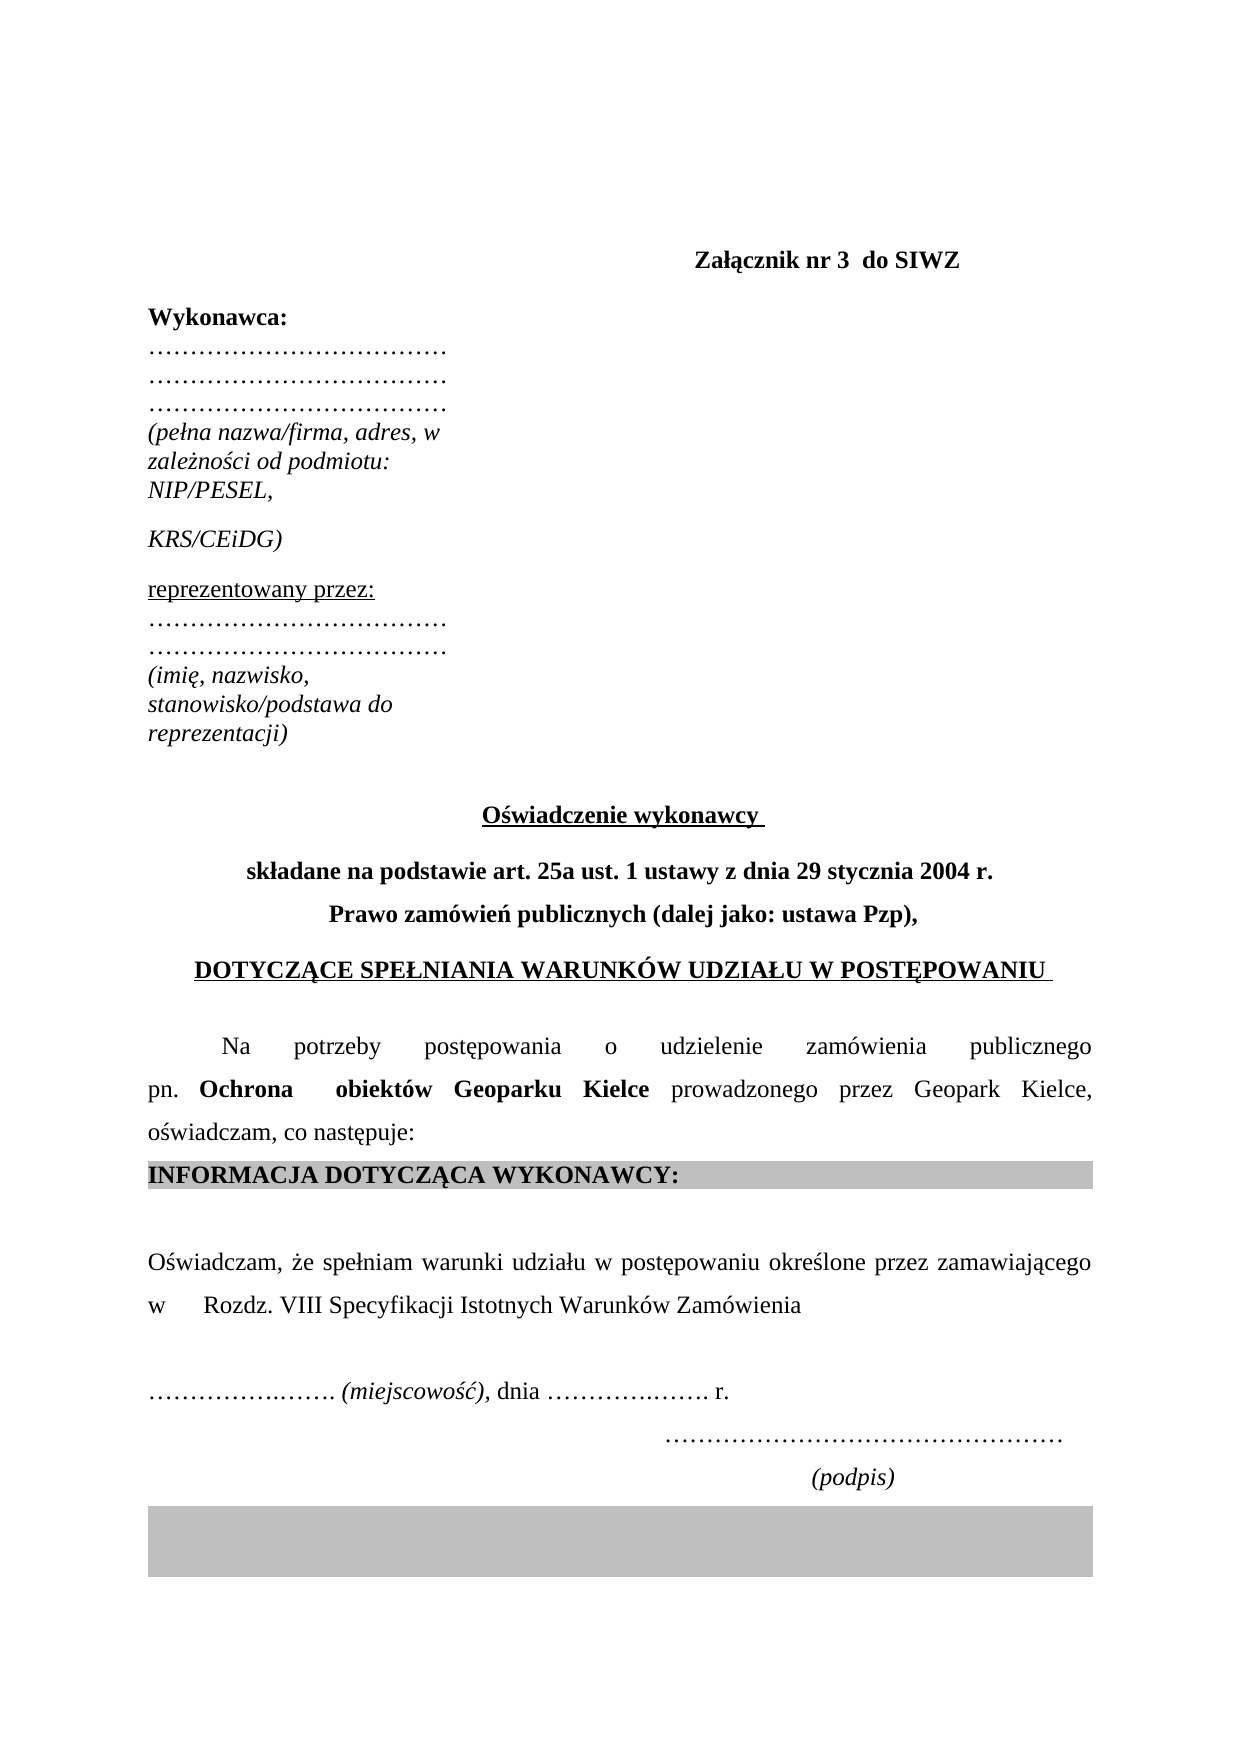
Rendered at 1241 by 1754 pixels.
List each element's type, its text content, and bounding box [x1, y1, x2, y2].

text Na potrzeby postępowania o udzielenie zamówienia publicznego pn. Ochrona obiektów Geoparku Kielce prowadzonego przez Geopark Kielce, oświadczam, co następuje: [148, 1031, 1093, 1146]
text (imię, nazwisko, stanowisko/podstawa do reprezentacji) [148, 660, 472, 746]
text składane na podstawie art. 25a ust. 1 ustawy z dnia 29 stycznia 2004 r. [148, 856, 1093, 885]
text ……………………………… [148, 388, 472, 417]
text Wykonawca: [148, 302, 1093, 331]
text Oświadczam, że spełniam warunki udziału w postępowaniu określone przez zamawiającego w Rozdz. VIII Specyfikacji Istotnych Warunków Zamówienia [148, 1247, 1093, 1319]
text Prawo zamówień publicznych (dalej jako: ustawa Pzp), [148, 899, 1093, 928]
text (podpis) [738, 1462, 1093, 1491]
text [148, 1506, 1093, 1577]
text ………………………………………… [148, 1419, 1093, 1448]
text …………….……. (miejscowość), dnia ………….……. r. [148, 1376, 1093, 1405]
text ……………………………………………………………… [148, 603, 472, 660]
text reprezentowany przez: [148, 574, 1093, 603]
text Oświadczenie wykonawcy [148, 800, 1093, 829]
text KRS/CEiDG) [148, 524, 472, 553]
text ……………………………………………………………… [148, 331, 472, 388]
text DOTYCZĄCE SPEŁNIANIA WARUNKÓW UDZIAŁU W POSTĘPOWANIU [148, 955, 1093, 983]
text INFORMACJA DOTYCZĄCA WYKONAWCY: [148, 1161, 1093, 1189]
text (pełna nazwa/firma, adres, w zależności od podmiotu: NIP/PESEL, [148, 417, 472, 503]
text Załącznik nr 3 do SIWZ [694, 187, 1093, 273]
